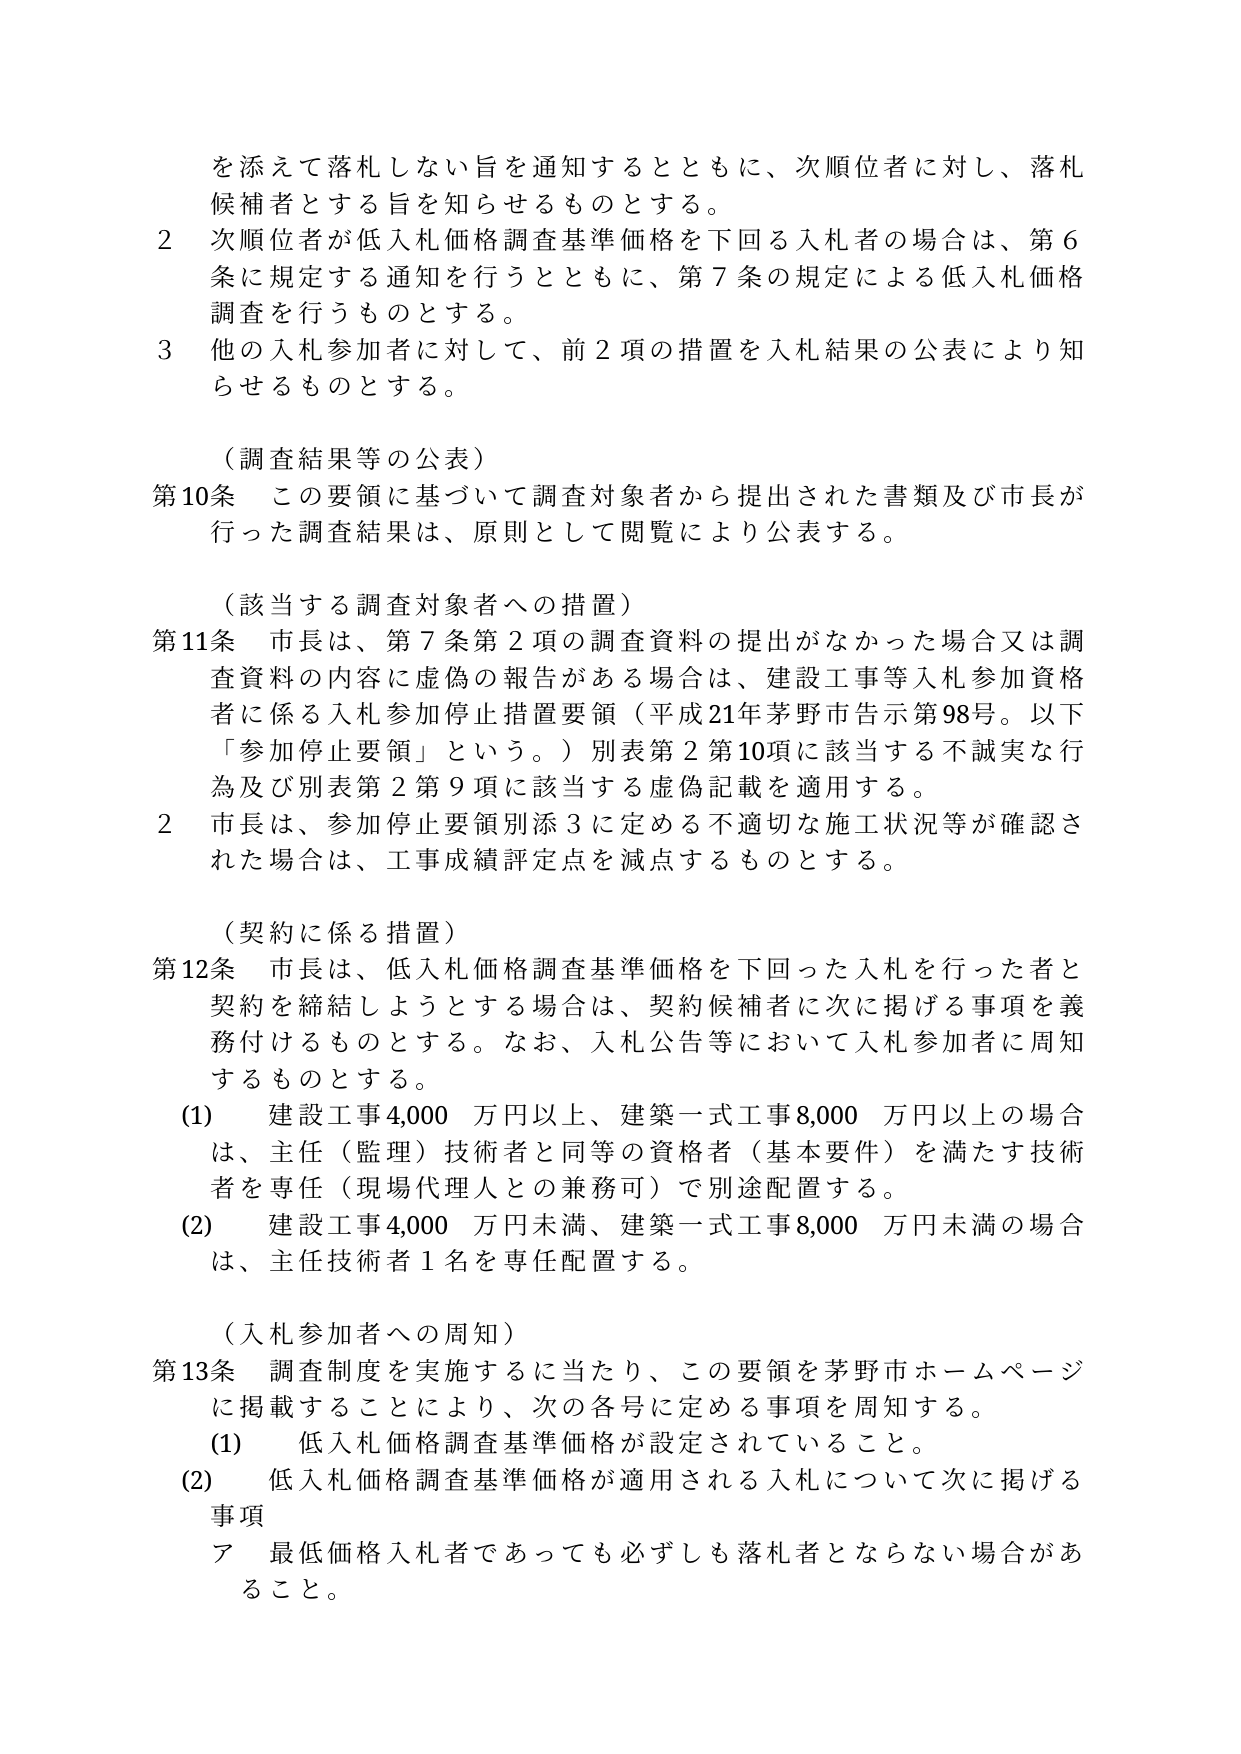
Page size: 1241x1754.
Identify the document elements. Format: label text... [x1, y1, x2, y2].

text （該当する調査対象者への措置） [152, 585, 1088, 622]
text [152, 148, 1088, 221]
text (2) 建設工事4,000万円未満、建築一式工事8,000万円未満の場合は、主任技術者１名を専任配置する。 [178, 1205, 1088, 1278]
text （入札参加者への周知） [152, 1314, 1088, 1351]
text ３ 他の入札参加者に対して、前２項の措置を入札結果の公表により知らせるものとする。 [152, 330, 1088, 403]
text (1) 低入札価格調査基準価格が設定されていること。 [152, 1424, 1088, 1460]
text (2) 低入札価格調査基準価格が適用される入札について次に掲げる事項 [178, 1460, 1088, 1533]
text 第10条 この要領に基づいて調査対象者から提出された書類及び市長が行った調査結果は、原則として閲覧により公表する。 [152, 476, 1088, 549]
text ２ 市長は、参加停止要領別添３に定める不適切な施工状況等が確認された場合は、工事成績評定点を減点するものとする。 [152, 804, 1088, 877]
text （調査結果等の公表） [152, 439, 1088, 476]
text ２ 次順位者が低入札価格調査基準価格を下回る入札者の場合は、第６条に規定する通知を行うとともに、第７条の規定による低入札価格調査を行うものとする。 [152, 221, 1088, 330]
text 第13条 調査制度を実施するに当たり、この要領を茅野市ホームページに掲載することにより、次の各号に定める事項を周知する。 [152, 1351, 1088, 1424]
text 第12条 市長は、低入札価格調査基準価格を下回った入札を行った者と契約を締結しようとする場合は、契約候補者に次に掲げる事項を義務付けるものとする。なお、入札公告等において入札参加者に周知するものとする。 [152, 950, 1088, 1096]
text （契約に係る措置） [152, 913, 1088, 950]
text ア 最低価格入札者であっても必ずしも落札者とならない場合があること。 [204, 1533, 1088, 1606]
text (1) 建設工事4,000万円以上、建築一式工事8,000万円以上の場合は、主任（監理）技術者と同等の資格者（基本要件）を満たす技術者を専任（現場代理人との兼務可）で別途配置する。 [178, 1096, 1088, 1205]
text 第11条 市長は、第７条第２項の調査資料の提出がなかった場合又は調査資料の内容に虚偽の報告がある場合は、建設工事等入札参加資格者に係る入札参加停止措置要領（平成21年茅野市告示第98号。以下「参加停止要領」という。）別表第２第10項に該当する不誠実な行為及び別表第２第９項に該当する虚偽記載を適用する。 [152, 622, 1088, 804]
